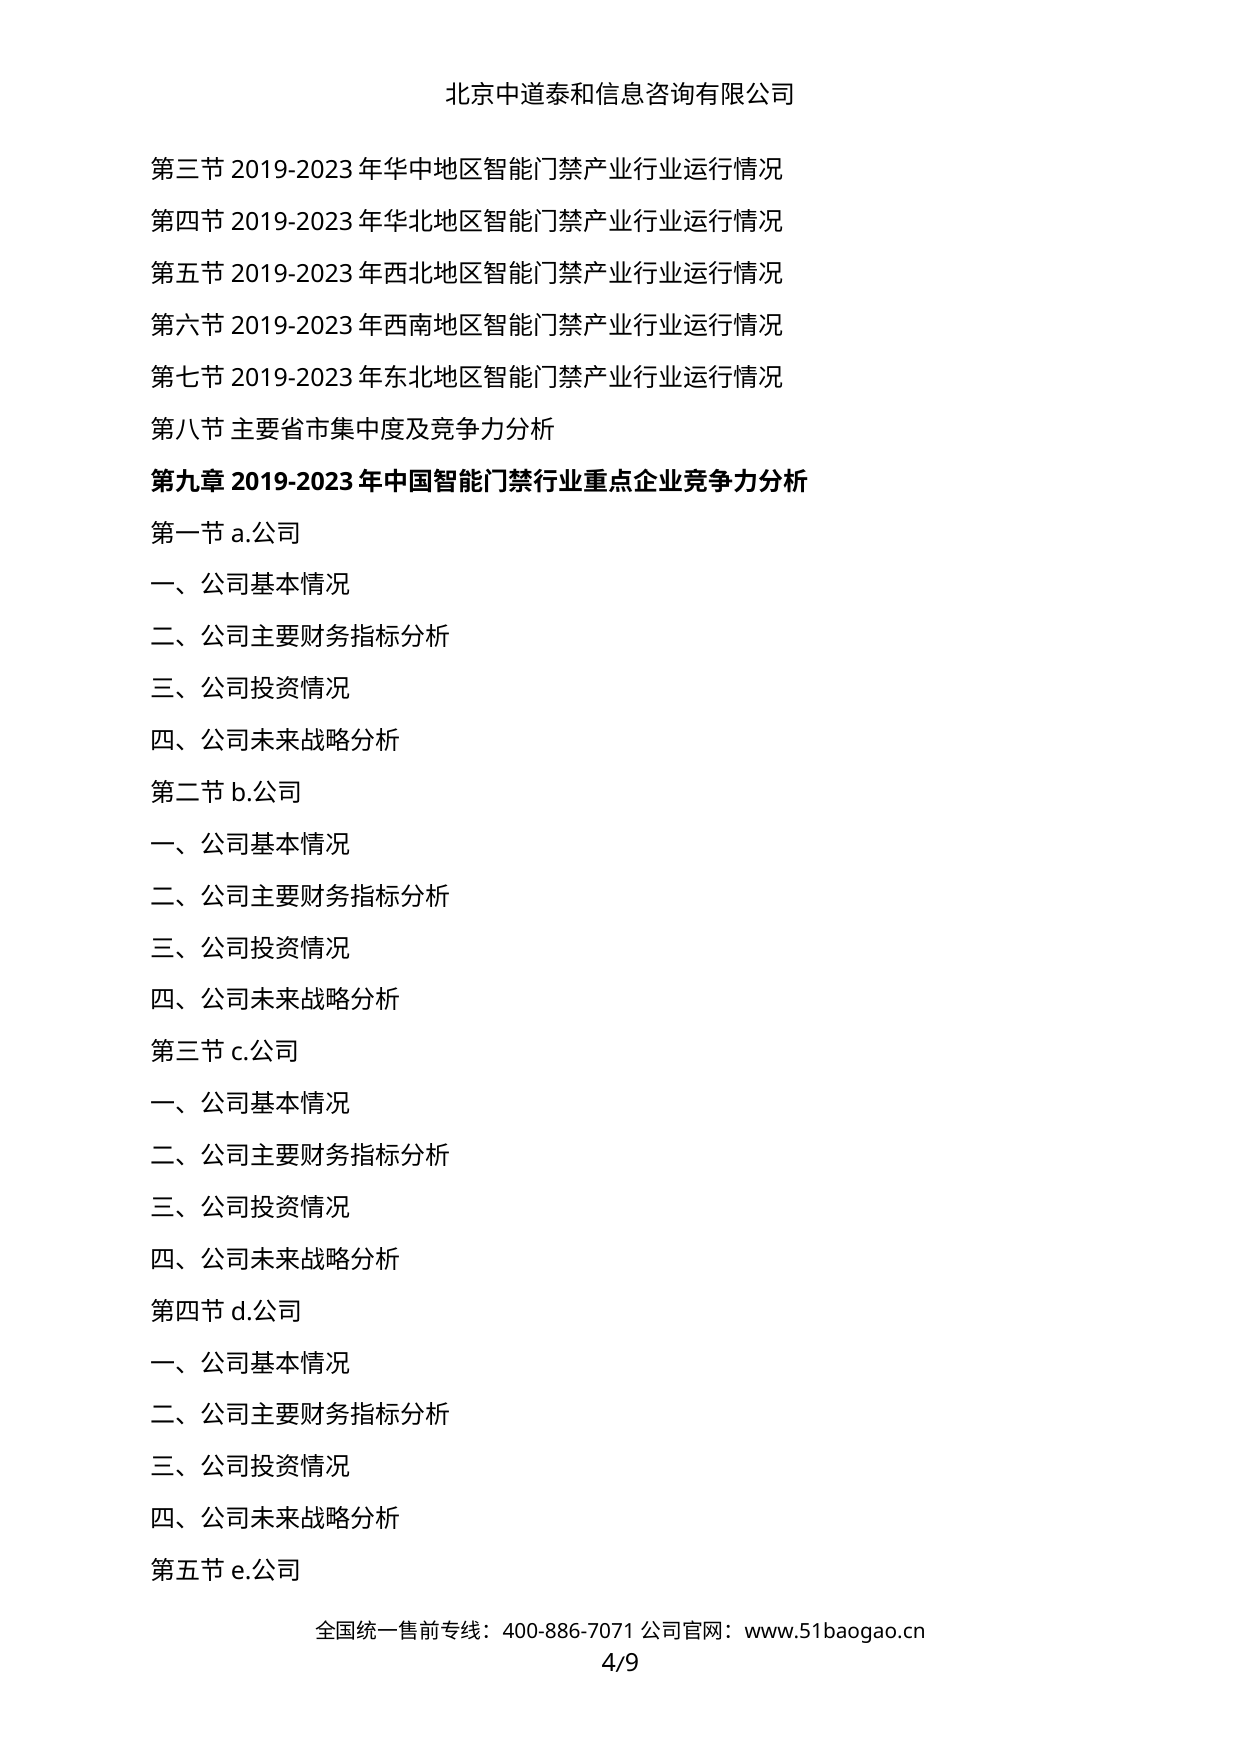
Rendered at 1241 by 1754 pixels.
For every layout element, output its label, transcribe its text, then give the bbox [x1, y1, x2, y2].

text 一、公司基本情况 [150, 1343, 1090, 1379]
text 二、公司主要财务指标分析 [150, 1395, 1090, 1431]
text 第八节 主要省市集中度及竞争力分析 [150, 409, 1090, 446]
text 第五节 2019-2023年西北地区智能门禁产业行业运行情况 [150, 254, 1090, 290]
text 第六节 2019-2023年西南地区智能门禁产业行业运行情况 [150, 306, 1090, 342]
text 二、公司主要财务指标分析 [150, 876, 1090, 912]
text 第三节 c.公司 [150, 1032, 1090, 1068]
text 四、公司未来战略分析 [150, 721, 1090, 757]
text 第四节 2019-2023年华北地区智能门禁产业行业运行情况 [150, 202, 1090, 238]
text 第一节 a.公司 [150, 513, 1090, 549]
text 一、公司基本情况 [150, 824, 1090, 861]
text 四、公司未来战略分析 [150, 980, 1090, 1016]
text 第七节 2019-2023年东北地区智能门禁产业行业运行情况 [150, 357, 1090, 394]
text 四、公司未来战略分析 [150, 1239, 1090, 1276]
text 三、公司投资情况 [150, 669, 1090, 705]
text 第九章 2019-2023年中国智能门禁行业重点企业竞争力分析 [150, 461, 1090, 497]
text 一、公司基本情况 [150, 1084, 1090, 1120]
text 第二节 b.公司 [150, 772, 1090, 809]
text 第四节 d.公司 [150, 1291, 1090, 1327]
text 第五节 e.公司 [150, 1551, 1090, 1587]
text 二、公司主要财务指标分析 [150, 1136, 1090, 1172]
text 三、公司投资情况 [150, 928, 1090, 964]
text 三、公司投资情况 [150, 1447, 1090, 1483]
text 四、公司未来战略分析 [150, 1499, 1090, 1535]
text 三、公司投资情况 [150, 1187, 1090, 1224]
text 一、公司基本情况 [150, 565, 1090, 601]
text 第三节 2019-2023年华中地区智能门禁产业行业运行情况 [150, 150, 1090, 186]
text 二、公司主要财务指标分析 [150, 617, 1090, 653]
